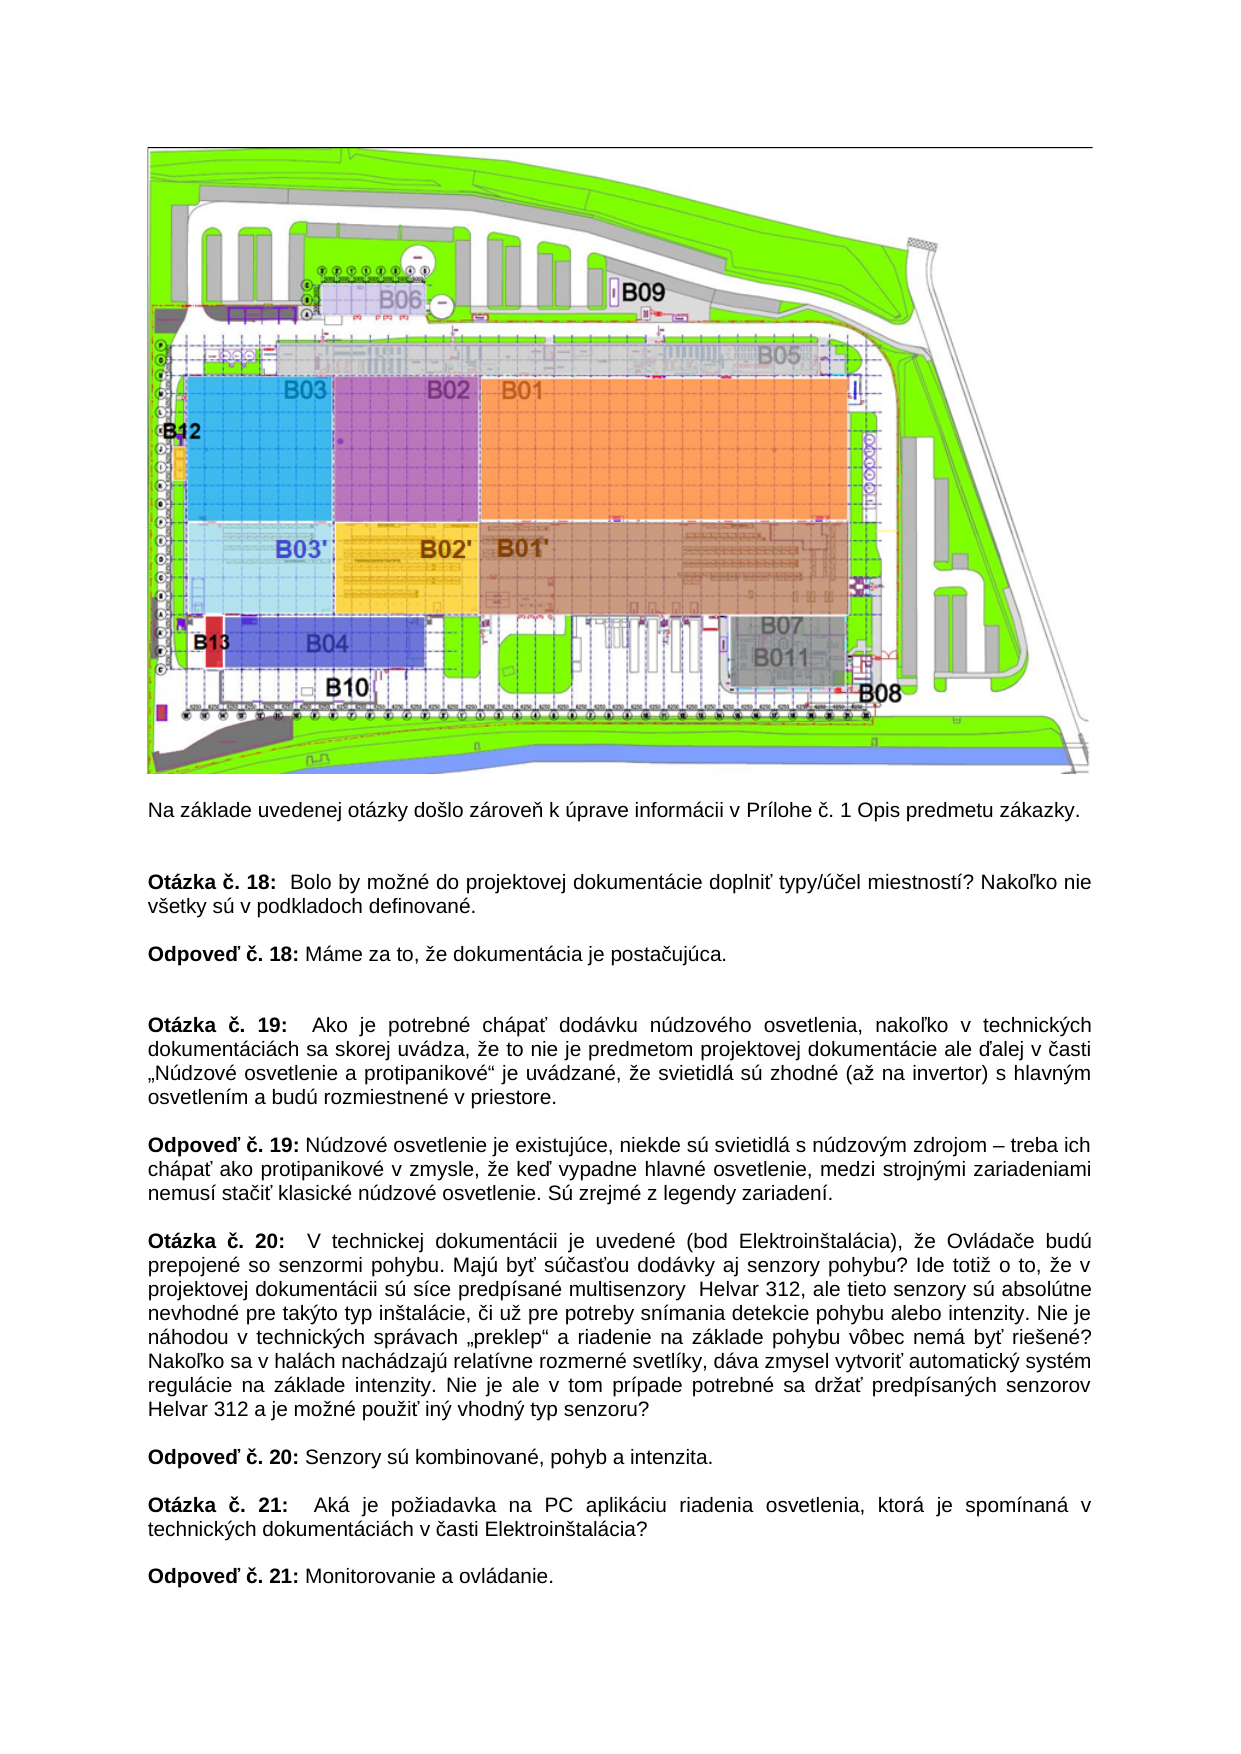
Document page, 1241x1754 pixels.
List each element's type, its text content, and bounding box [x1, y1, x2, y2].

text Odpoveď č. 20: Senzory sú kombinované, pohyb a intenzita. [148, 1444, 1093, 1468]
text Na základe uvedenej otázky došlo zároveň k úprave informácii v Prílohe č. 1 Opis predmetu zákazky. [148, 798, 1093, 822]
text Otázka č. 18: Bolo by možné do projektovej dokumentácie doplniť typy/účel miestností? Nakoľko nie všetky sú v podkladoch definované. [148, 869, 1093, 917]
text Otázka č. 19: Ako je potrebné chápať dodávku núdzového osvetlenia, nakoľko v technických dokumentáciách sa skorej uvádza, že to nie je predmetom projektovej dokumentácie ale ďalej v časti „Núdzové osvetlenie a protipanikové“ je uvádzané, že svietidlá sú zhodné (až na invertor) s hlavným osvetlením a budú rozmiestnené v priestore. [148, 1013, 1093, 1109]
text Otázka č. 20: V technickej dokumentácii je uvedené (bod Elektroinštalácia), že Ovládače budú prepojené so senzormi pohybu. Majú byť súčasťou dodávky aj senzory pohybu? Ide totiž o to, že v projektovej dokumentácii sú síce predpísané multisenzory Helvar 312, ale tieto senzory sú absolútne nevhodné pre takýto typ inštalácie, či už pre potreby snímania detekcie pohybu alebo intenzity. Nie je náhodou v technických správach „preklep“ a riadenie na základe pohybu vôbec nemá byť riešené? Nakoľko sa v halách nachádzajú relatívne rozmerné svetlíky, dáva zmysel vytvoriť automatický systém regulácie na základe intenzity. Nie je ale v tom prípade potrebné sa držať predpísaných senzorov Helvar 312 a je možné použiť iný vhodný typ senzoru? [148, 1229, 1093, 1421]
text Odpoveď č. 19: Núdzové osvetlenie je existujúce, niekde sú svietidlá s núdzovým zdrojom – treba ich chápať ako protipanikové v zmysle, že keď vypadne hlavné osvetlenie, medzi strojnými zariadeniami nemusí stačiť klasické núdzové osvetlenie. Sú zrejmé z legendy zariadení. [148, 1133, 1093, 1205]
text Odpoveď č. 21: Monitorovanie a ovládanie. [148, 1564, 1093, 1588]
text Odpoveď č. 18: Máme za to, že dokumentácia je postačujúca. [148, 941, 1093, 965]
text Otázka č. 21: Aká je požiadavka na PC aplikáciu riadenia osvetlenia, ktorá je spomínaná v technických dokumentáciách v časti Elektroinštalácia? [148, 1492, 1093, 1540]
picture [147, 147, 1093, 774]
